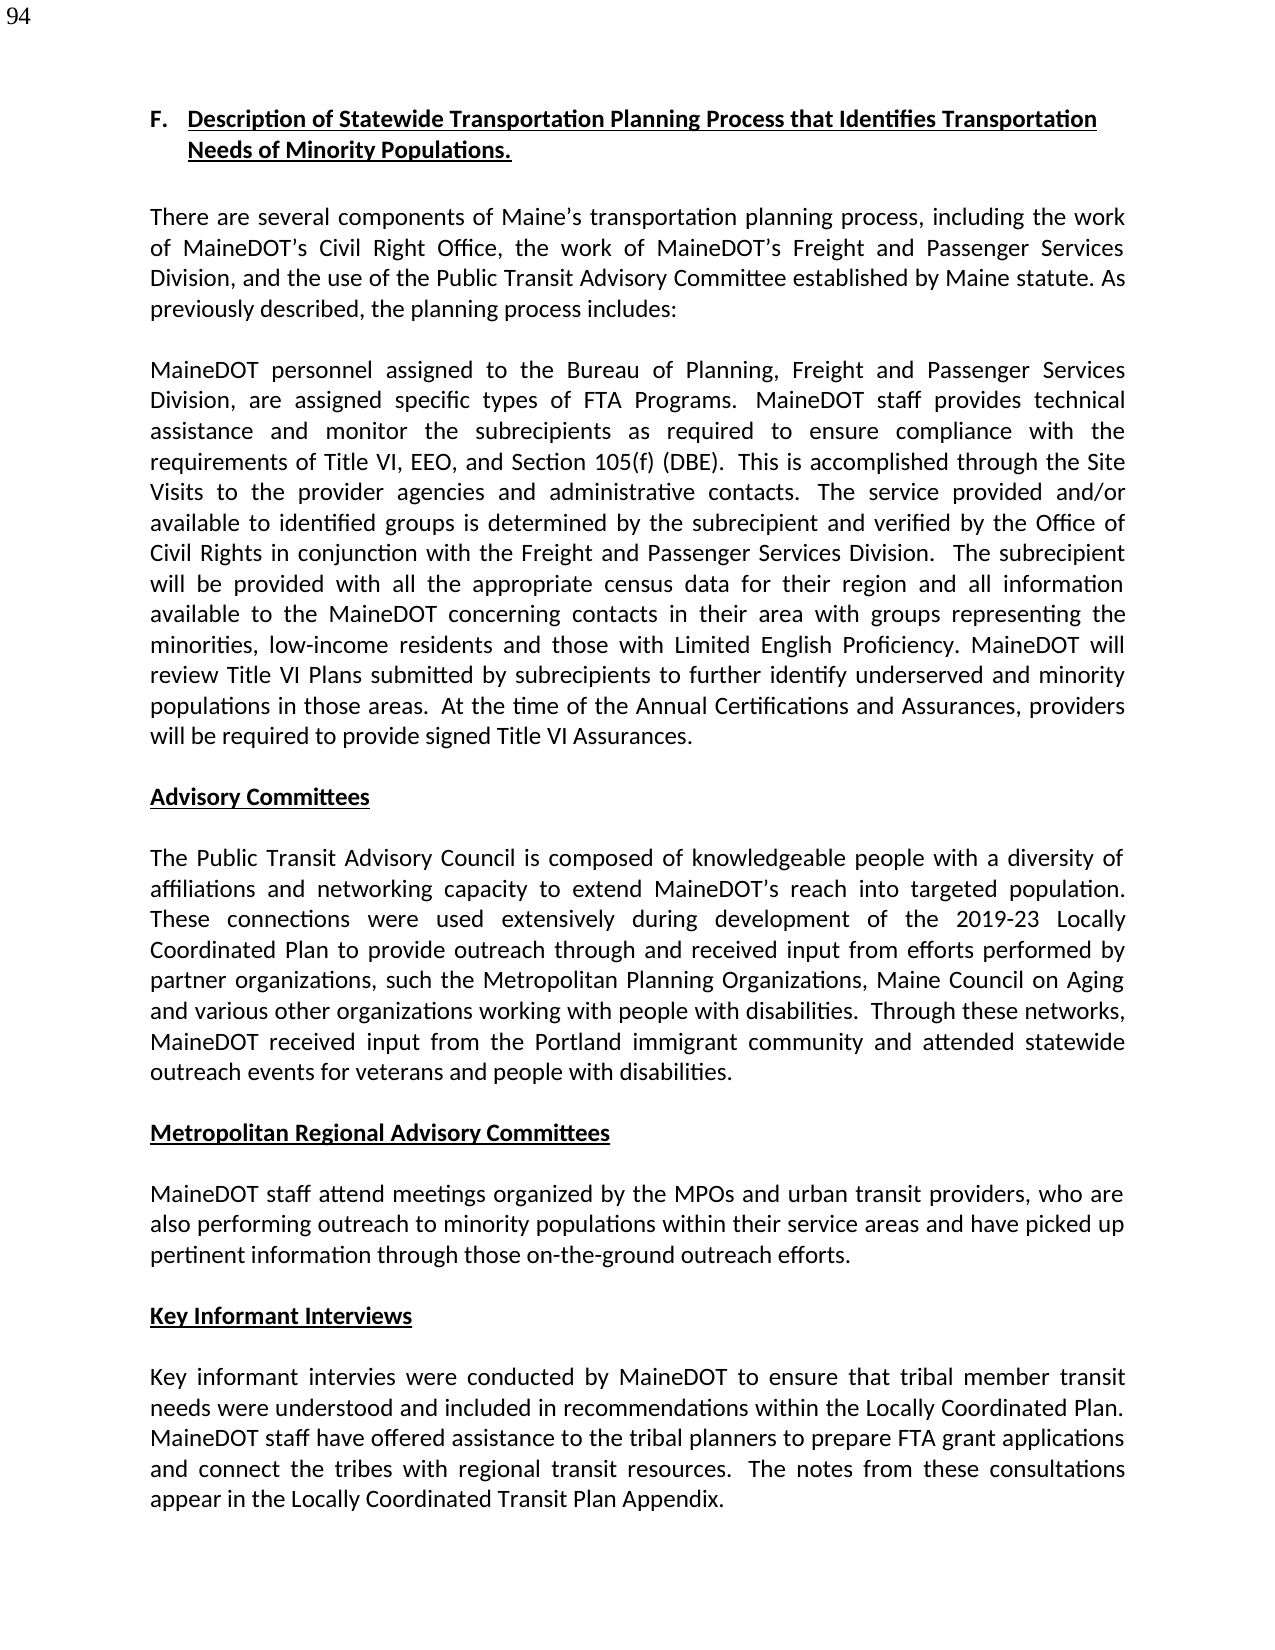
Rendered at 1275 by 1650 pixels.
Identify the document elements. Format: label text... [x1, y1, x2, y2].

text Key informant intervies were conducted by MaineDOT to ensure that tribal member transit needs were understood and included in recommendations within the Locally Coordinated Plan. MaineDOT staff have offered assistance to the tribal planners to prepare FTA grant applications and connect the tribes with regional transit resources. The notes from these consultations appear in the Locally Coordinated Transit Plan Appendix. [150, 1361, 1126, 1514]
text MaineDOT personnel assigned to the Bureau of Planning, Freight and Passenger Services Division, are assigned specific types of FTA Programs. MaineDOT staff provides technical assistance and monitor the subrecipients as required to ensure compliance with the requirements of Title VI, EEO, and Section 105(f) (DBE). This is accomplished through the Site Visits to the provider agencies and administrative contacts. The service provided and/or available to identified groups is determined by the subrecipient and verified by the Office of Civil Rights in conjunction with the Freight and Passenger Services Division. The subrecipient will be provided with all the appropriate census data for their region and all information available to the MaineDOT concerning contacts in their area with groups representing the minorities, low-income residents and those with Limited English Proficiency. MaineDOT will review Title VI Plans submitted by subrecipients to further identify underserved and minority populations in those areas. At the time of the Annual Certifications and Assurances, providers will be required to provide signed Title VI Assurances. [150, 354, 1126, 751]
text MaineDOT staff attend meetings organized by the MPOs and urban transit providers, who are also performing outreach to minority populations within their service areas and have picked up pertinent information through those on-the-ground outreach efforts. [150, 1178, 1126, 1269]
subtitle Metropolitan Regional Advisory Committees [150, 1117, 1223, 1148]
subtitle Advisory Committees [150, 781, 1223, 812]
subtitle Key Informant Interviews [150, 1300, 1223, 1331]
text There are several components of Maine’s transportation planning process, including the work of MaineDOT’s Civil Right Office, the work of MaineDOT’s Freight and Passenger Services Division, and the use of the Public Transit Advisory Committee established by Maine statute. As previously described, the planning process includes: [150, 201, 1126, 323]
subtitle Description of Statewide Transportation Planning Process that Identifies Transportation Needs of Minority Populations. [150, 104, 1098, 165]
text The Public Transit Advisory Council is composed of knowledgeable people with a diversity of affiliations and networking capacity to extend MaineDOT’s reach into targeted population. These connections were used extensively during development of the 2019-23 Locally Coordinated Plan to provide outreach through and received input from efforts performed by partner organizations, such the Metropolitan Planning Organizations, Maine Council on Aging and various other organizations working with people with disabilities. Through these networks, MaineDOT received input from the Portland immigrant community and attended statewide outreach events for veterans and people with disabilities. [150, 842, 1126, 1087]
